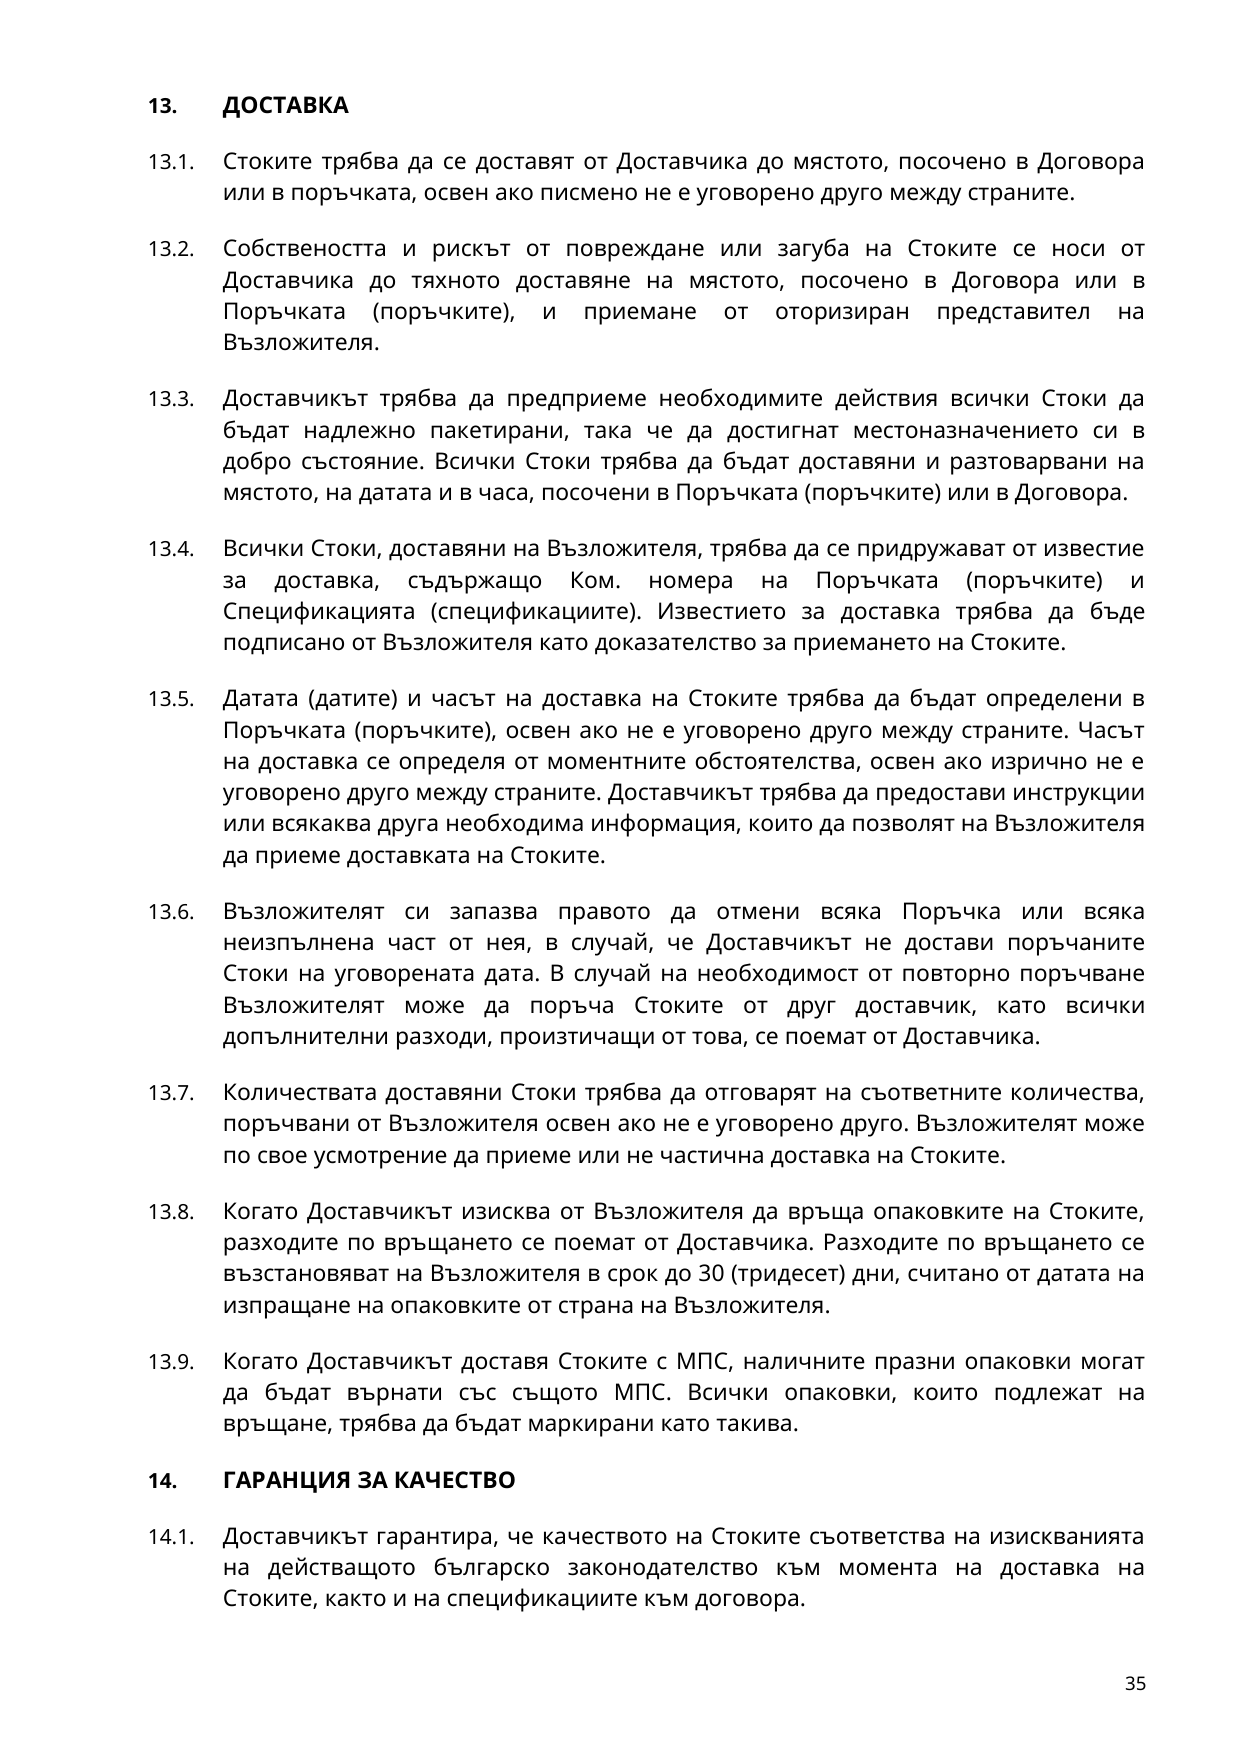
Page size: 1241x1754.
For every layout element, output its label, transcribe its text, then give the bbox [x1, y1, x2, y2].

list Когато Доставчикът изисква от Възложителя да връща опаковките на Стоките, разходите по връщането се поемат от Доставчика. Разходите по връщането се възстановяват на Възложителя в срок до 30 (тридесет) дни, считано от датата на изпращане на опаковките от страна на Възложителя. [148, 1195, 1146, 1320]
list Възложителят си запазва правото да отмени всяка Поръчка или всяка неизпълнена част от нея, в случай, че Доставчикът не достави поръчаните Стоки на уговорената дата. В случай на необходимост от повторно поръчване Възложителят може да поръча Стоките от друг доставчик, като всички допълнителни разходи, произтичащи от това, се поемат от Доставчика. [148, 895, 1146, 1051]
list Доставчикът гарантира, че качеството на Стоките съответства на изискванията на действащото българско законодателство към момента на доставка на Стоките, както и на спецификациите към договора. [148, 1520, 1146, 1614]
list Доставчикът трябва да предприеме необходимите действия всички Стоки да бъдат надлежно пакетирани, така че да достигнат местоназначението си в добро състояние. Всички Стоки трябва да бъдат доставяни и разтоварвани на мястото, на датата и в часа, посочени в Поръчката (поръчките) или в Договора. [148, 382, 1146, 507]
list Количествата доставяни Стоки трябва да отговарят на съответните количества, поръчвани от Възложителя освен ако не е уговорено друго. Възложителят може по свое усмотрение да приеме или не частична доставка на Стоките. [148, 1076, 1146, 1170]
list Стоките трябва да се доставят от Доставчика до мястото, посочено в Договора или в поръчката, освен ако писмено не е уговорено друго между страните. [148, 145, 1146, 207]
list Когато Доставчикът доставя Стоките с МПС, наличните празни опаковки могат да бъдат върнати със същото МПС. Всички опаковки, които подлежат на връщане, трябва да бъдат маркирани като такива. [148, 1345, 1146, 1439]
list Датата (датите) и часът на доставка на Стоките трябва да бъдат определени в Поръчката (поръчките), освен ако не е уговорено друго между страните. Часът на доставка се определя от моментните обстоятелства, освен ако изрично не е уговорено друго между страните. Доставчикът трябва да предостави инструкции или всякаква друга необходима информация, които да позволят на Възложителя да приеме доставката на Стоките. [148, 682, 1146, 870]
list Всички Стоки, доставяни на Възложителя, трябва да се придружават от известие за доставка, съдържащо Ком. номера на Поръчката (поръчките) и Спецификацията (спецификациите). Известието за доставка трябва да бъде подписано от Възложителя като доказателство за приемането на Стоките. [148, 532, 1146, 657]
list Собствеността и рискът от повреждане или загуба на Стоките се носи от Доставчика до тяхното доставяне на мястото, посочено в Договора или в Поръчката (поръчките), и приемане от оторизиран представител на Възложителя. [148, 232, 1146, 357]
list ДОСТАВКА [148, 89, 1146, 120]
list ГАРАНЦИЯ ЗА КАЧЕСТВО [148, 1464, 1146, 1495]
